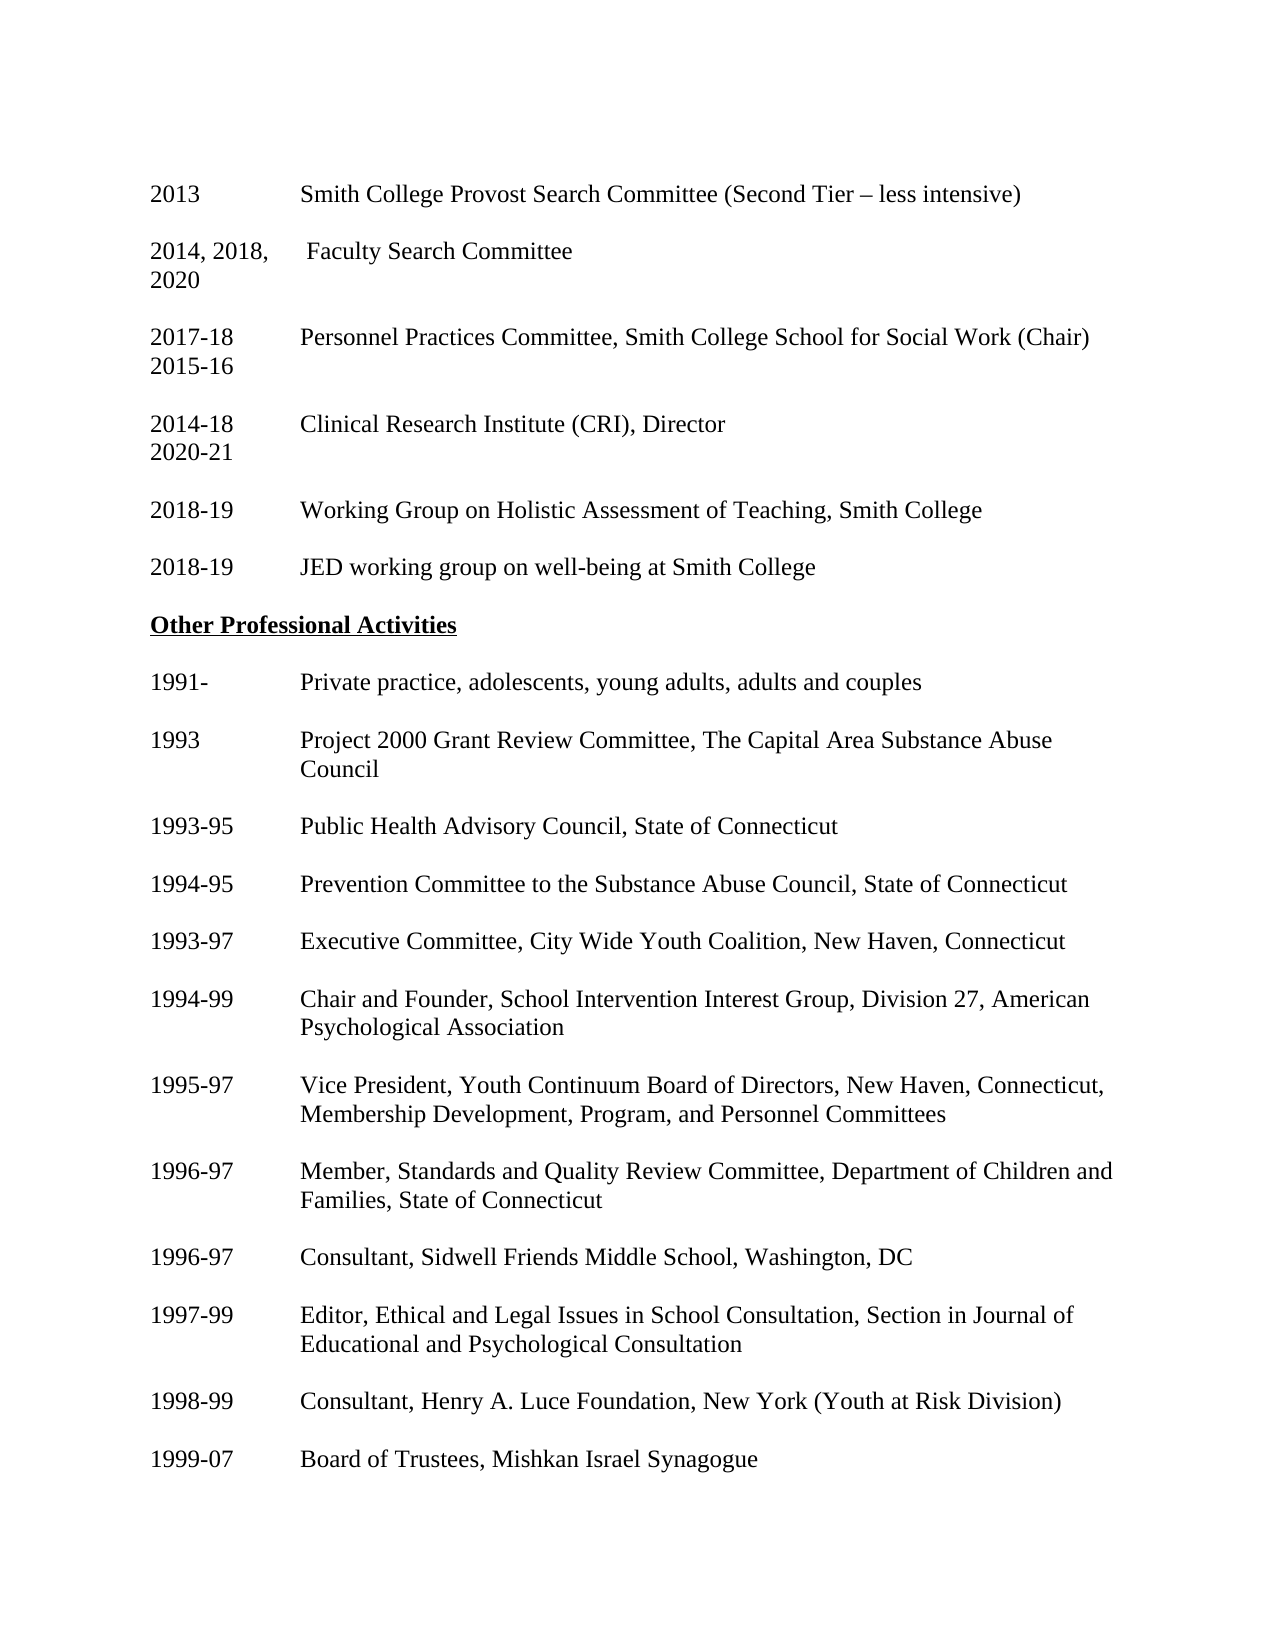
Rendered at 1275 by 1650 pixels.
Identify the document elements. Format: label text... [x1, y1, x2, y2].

text Membership Development, Program, and Personnel Committees [150, 1099, 1125, 1127]
text 2017-18 Personnel Practices Committee, Smith College School for Social Work (Chair) [150, 322, 1125, 351]
text 1993-95 Public Health Advisory Council, State of Connecticut [150, 811, 1125, 840]
text 1996-97 Member, Standards and Quality Review Committee, Department of Children and [150, 1156, 1125, 1185]
text 1996-97 Consultant, Sidwell Friends Middle School, Washington, DC [150, 1242, 1125, 1271]
text 2014, 2018, Faculty Search Committee [150, 236, 1125, 265]
text 2020-21 [150, 437, 1125, 466]
text 2020 [150, 265, 1125, 294]
text 2015-16 [150, 351, 1125, 380]
text 1994-99 Chair and Founder, School Intervention Interest Group, Division 27, American [150, 984, 1125, 1012]
text 1991- Private practice, adolescents, young adults, adults and couples [150, 667, 1125, 696]
text Council [150, 754, 1125, 782]
text 2014-18 Clinical Research Institute (CRI), Director [150, 409, 1125, 437]
text 2018-19 JED working group on well-being at Smith College [150, 552, 1125, 581]
text 1993-97 Executive Committee, City Wide Youth Coalition, New Haven, Connecticut [150, 926, 1125, 955]
text 2018-19 Working Group on Holistic Assessment of Teaching, Smith College [150, 495, 1125, 524]
text 1994-95 Prevention Committee to the Substance Abuse Council, State of Connecticut [150, 869, 1125, 897]
text Psychological Association [150, 1012, 1125, 1041]
text 1993 Project 2000 Grant Review Committee, The Capital Area Substance Abuse [150, 725, 1125, 754]
text 1995-97 Vice President, Youth Continuum Board of Directors, New Haven, Connecticut, [150, 1070, 1125, 1099]
text Educational and Psychological Consultation [150, 1329, 1125, 1357]
text Families, State of Connecticut [150, 1185, 1125, 1214]
text 1997-99 Editor, Ethical and Legal Issues in School Consultation, Section in Journal of [150, 1300, 1125, 1329]
text 1999-07 Board of Trustees, Mishkan Israel Synagogue [150, 1444, 1125, 1472]
text 2013 Smith College Provost Search Committee (Second Tier – less intensive) [150, 179, 1125, 207]
text Other Professional Activities [150, 610, 1125, 639]
text 1998-99 Consultant, Henry A. Luce Foundation, New York (Youth at Risk Division) [150, 1386, 1125, 1415]
